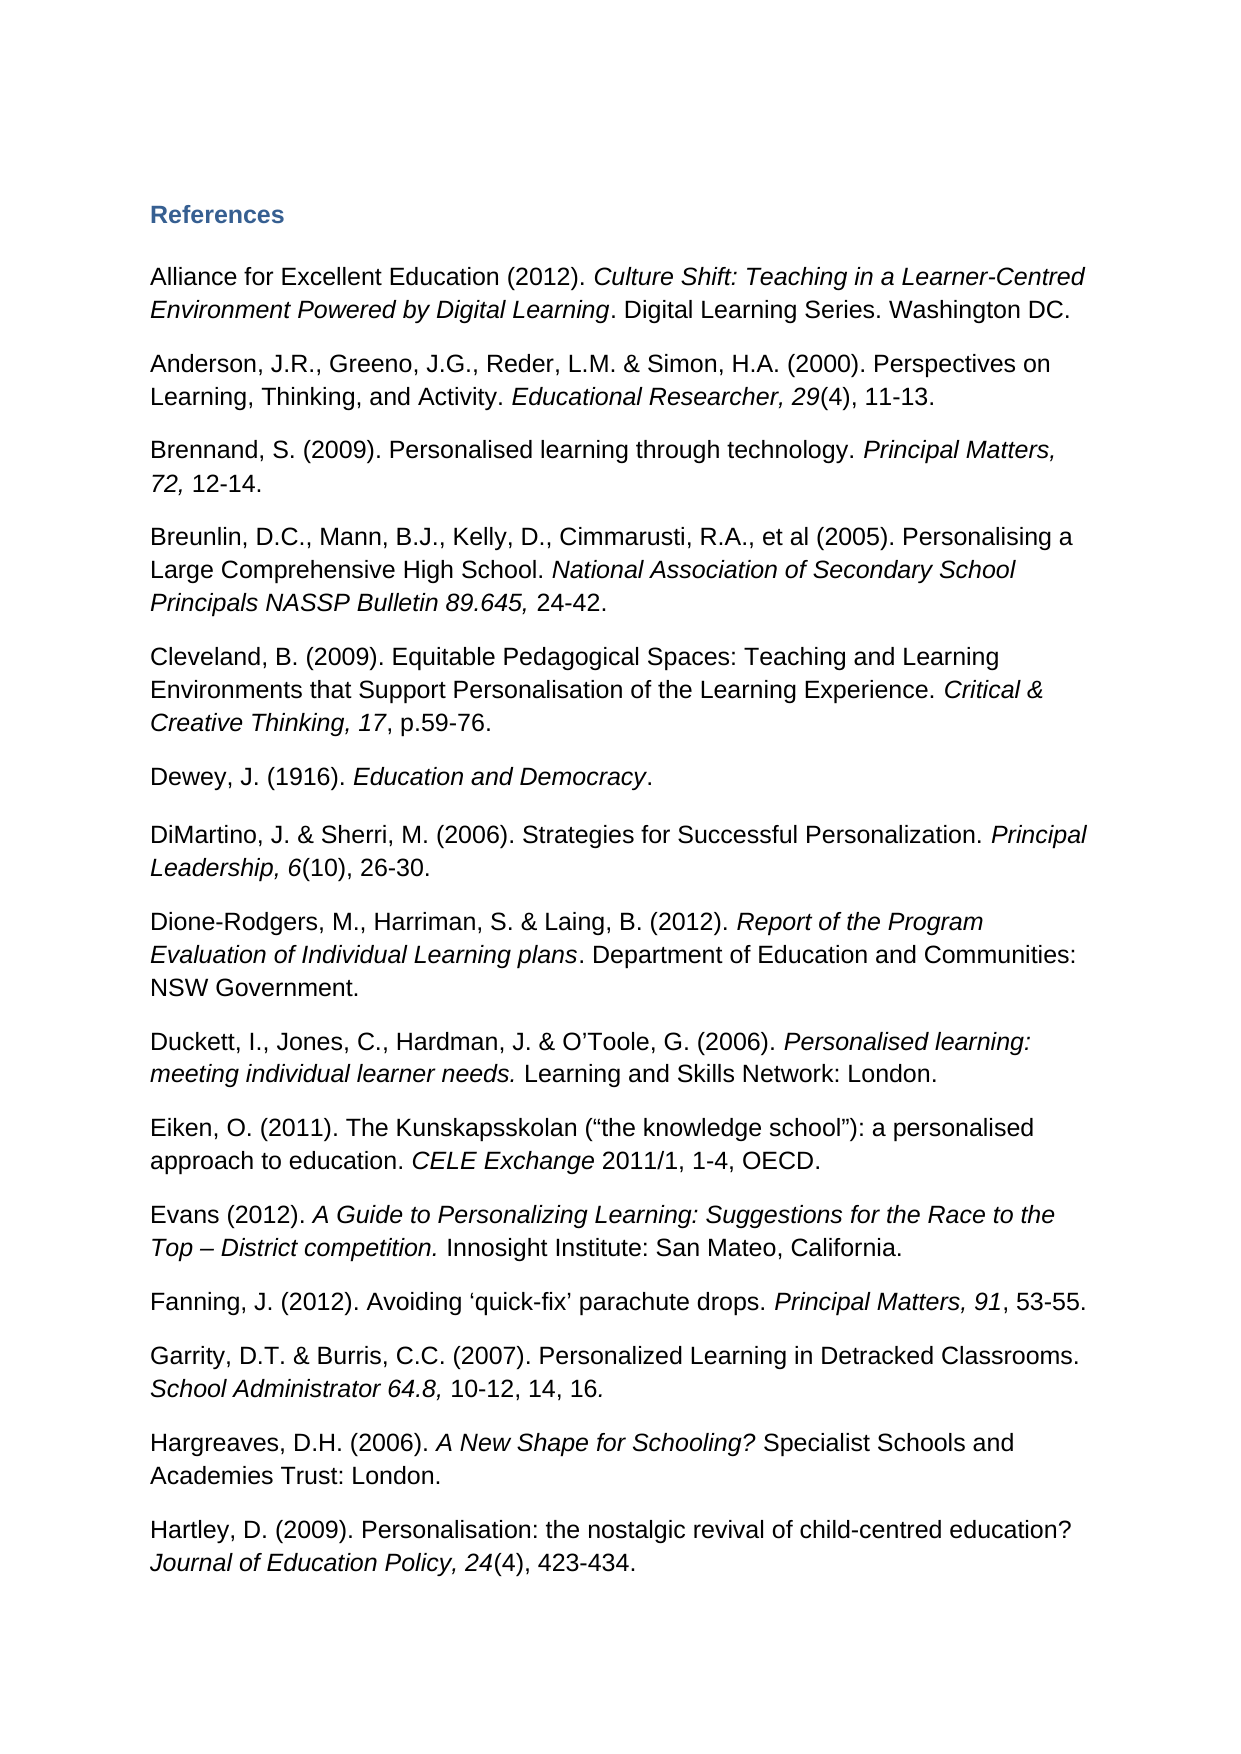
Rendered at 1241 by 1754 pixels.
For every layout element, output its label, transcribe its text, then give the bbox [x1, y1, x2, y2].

text Eiken, O. (2011). The Kunskapsskolan (“the knowledge school”): a personalised approach to education. CELE Exchange 2011/1, 1-4, OECD. [150, 1113, 1090, 1175]
text Cleveland, B. (2009). Equitable Pedagogical Spaces: Teaching and Learning Environments that Support Personalisation of the Learning Experience. Critical & Creative Thinking, 17, p.59-76. [150, 642, 1090, 737]
text Dewey, J. (1916). Education and Democracy. [150, 762, 1090, 791]
text Hargreaves, D.H. (2006). A New Shape for Schooling? Specialist Schools and Academies Trust: London. [150, 1428, 1090, 1489]
text Duckett, I., Jones, C., Hardman, J. & O’Toole, G. (2006). Personalised learning: meeting individual learner needs. Learning and Skills Network: London. [150, 1026, 1090, 1088]
text Hartley, D. (2009). Personalisation: the nostalgic revival of child-centred education? Journal of Education Policy, 24(4), 423-434. [150, 1515, 1090, 1576]
text Anderson, J.R., Greeno, J.G., Reder, L.M. & Simon, H.A. (2000). Perspectives on Learning, Thinking, and Activity. Educational Researcher, 29(4), 11-13. [150, 349, 1090, 410]
text Breunlin, D.C., Mann, B.J., Kelly, D., Cimmarusti, R.A., et al (2005). Personalising a Large Comprehensive High School. National Association of Secondary School Principals NASSP Bulletin 89.645, 24-42. [150, 522, 1090, 617]
text Dione-Rodgers, M., Harriman, S. & Laing, B. (2012). Report of the Program Evaluation of Individual Learning plans. Department of Education and Communities: NSW Government. [150, 907, 1090, 1001]
subtitle References [150, 200, 1090, 229]
text Garrity, D.T. & Burris, C.C. (2007). Personalized Learning in Detracked Classrooms. School Administrator 64.8, 10-12, 14, 16. [150, 1341, 1090, 1403]
text Alliance for Excellent Education (2012). Culture Shift: Teaching in a Learner-Centred Environment Powered by Digital Learning. Digital Learning Series. Washington DC. [150, 262, 1090, 323]
text DiMartino, J. & Sherri, M. (2006). Strategies for Successful Personalization. Principal Leadership, 6(10), 26-30. [150, 820, 1090, 881]
text Evans (2012). A Guide to Personalizing Learning: Suggestions for the Race to the Top – District competition. Innosight Institute: San Mateo, California. [150, 1200, 1090, 1262]
text Fanning, J. (2012). Avoiding ‘quick-fix’ parachute drops. Principal Matters, 91, 53-55. [150, 1287, 1090, 1316]
text Brennand, S. (2009). Personalised learning through technology. Principal Matters, 72, 12-14. [150, 436, 1090, 497]
